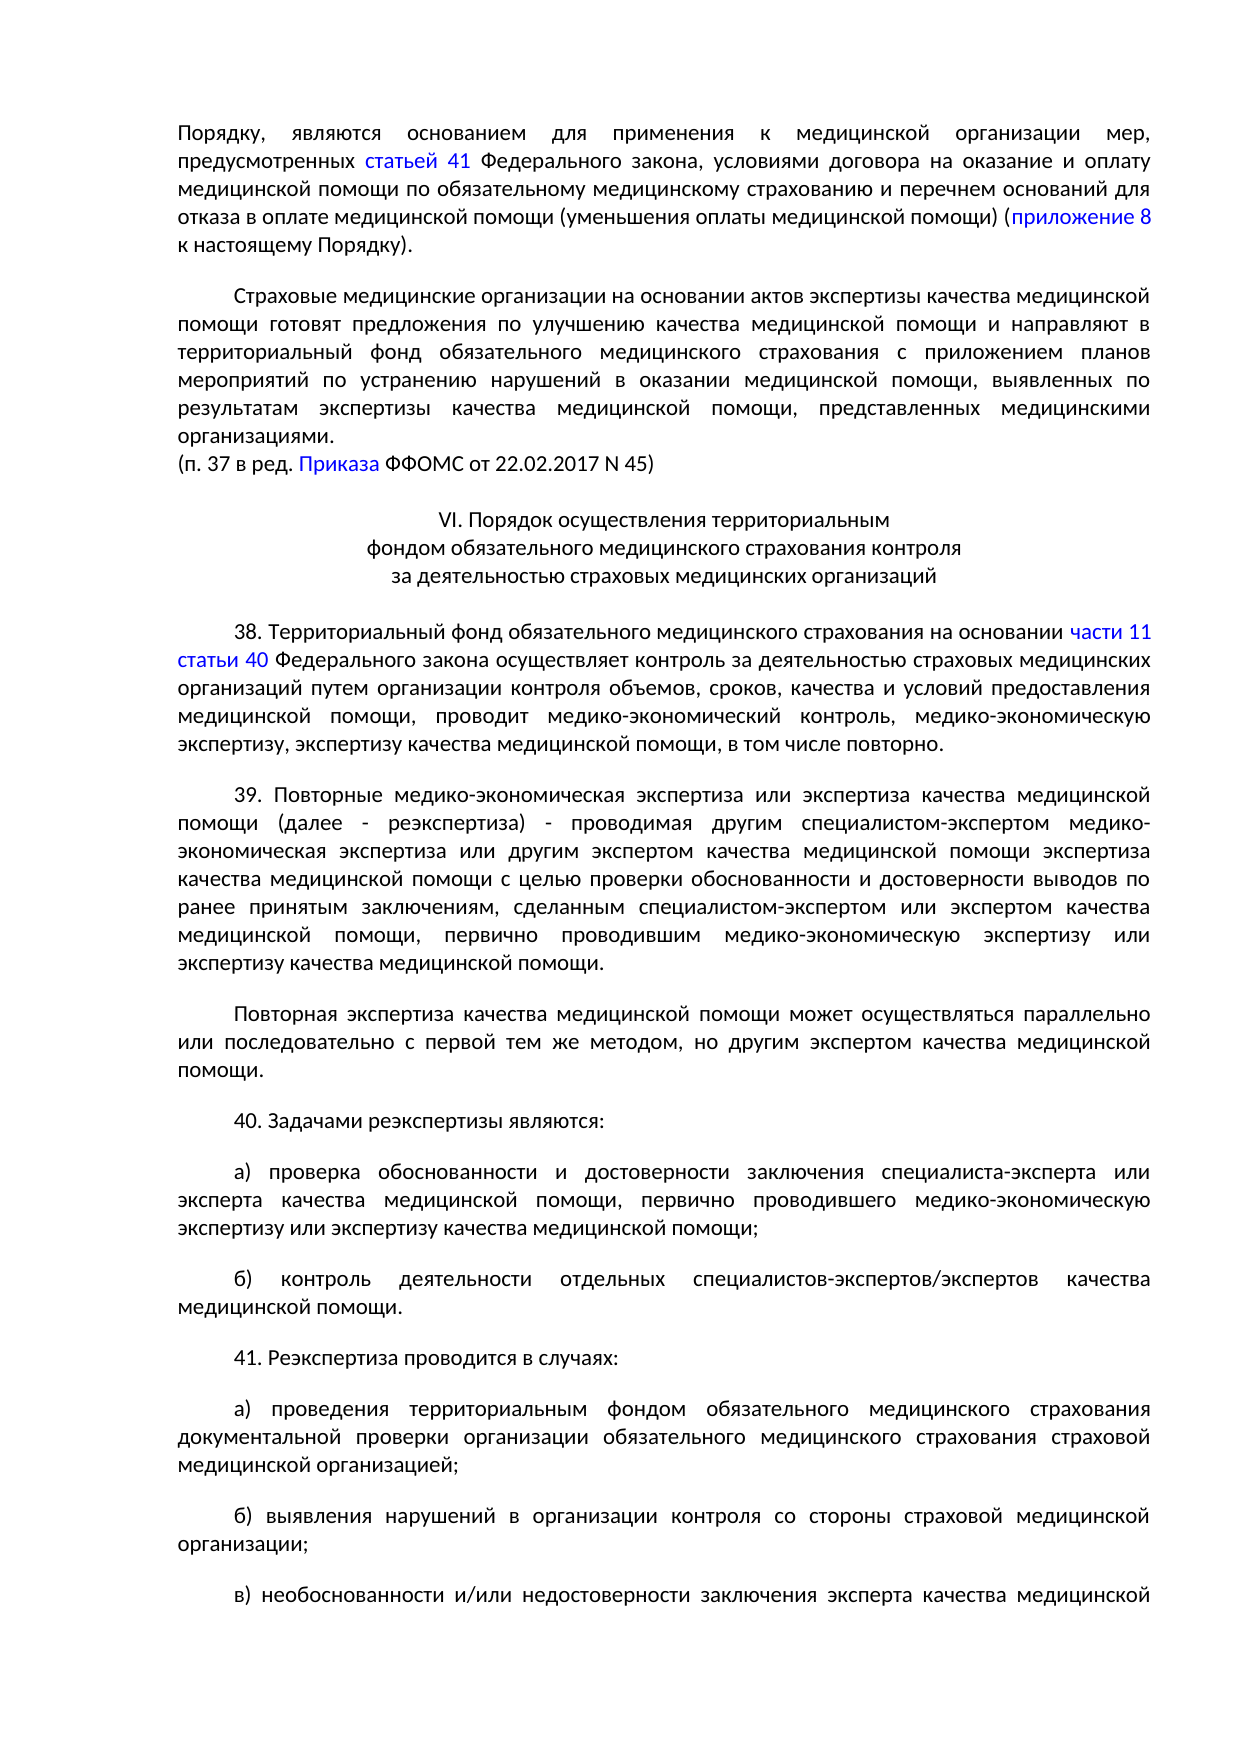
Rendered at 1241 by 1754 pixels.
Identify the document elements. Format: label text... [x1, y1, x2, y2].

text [177, 118, 1152, 258]
text за деятельностью страховых медицинских организаций [177, 561, 1152, 589]
text б) выявления нарушений в организации контроля со стороны страховой медицинской организации; [177, 1501, 1152, 1557]
text б) контроль деятельности отдельных специалистов-экспертов/экспертов качества медицинской помощи. [177, 1264, 1152, 1320]
text а) проверка обоснованности и достоверности заключения специалиста-эксперта или эксперта качества медицинской помощи, первично проводившего медико-экономическую экспертизу или экспертизу качества медицинской помощи; [177, 1157, 1152, 1241]
text Повторная экспертиза качества медицинской помощи может осуществляться параллельно или последовательно с первой тем же методом, но другим экспертом качества медицинской помощи. [177, 999, 1152, 1083]
text 40. Задачами реэкспертизы являются: [177, 1106, 1152, 1134]
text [177, 1580, 1152, 1608]
text VI. Порядок осуществления территориальным [177, 505, 1152, 533]
text (п. 37 в ред. Приказа ФФОМС от 22.02.2017 N 45) [177, 449, 1152, 477]
text 38. Территориальный фонд обязательного медицинского страхования на основании части 11 статьи 40 Федерального закона осуществляет контроль за деятельностью страховых медицинских организаций путем организации контроля объемов, сроков, качества и условий предоставления медицинской помощи, проводит медико-экономический контроль, медико-экономическую экспертизу, экспертизу качества медицинской помощи, в том числе повторно. [177, 617, 1152, 757]
text фондом обязательного медицинского страхования контроля [177, 533, 1152, 561]
text 39. Повторные медико-экономическая экспертиза или экспертиза качества медицинской помощи (далее - реэкспертиза) - проводимая другим специалистом-экспертом медико-экономическая экспертиза или другим экспертом качества медицинской помощи экспертиза качества медицинской помощи с целью проверки обоснованности и достоверности выводов по ранее принятым заключениям, сделанным специалистом-экспертом или экспертом качества медицинской помощи, первично проводившим медико-экономическую экспертизу или экспертизу качества медицинской помощи. [177, 780, 1152, 977]
text 41. Реэкспертиза проводится в случаях: [177, 1343, 1152, 1371]
text Страховые медицинские организации на основании актов экспертизы качества медицинской помощи готовят предложения по улучшению качества медицинской помощи и направляют в территориальный фонд обязательного медицинского страхования с приложением планов мероприятий по устранению нарушений в оказании медицинской помощи, выявленных по результатам экспертизы качества медицинской помощи, представленных медицинскими организациями. [177, 281, 1152, 449]
text а) проведения территориальным фондом обязательного медицинского страхования документальной проверки организации обязательного медицинского страхования страховой медицинской организацией; [177, 1394, 1152, 1478]
